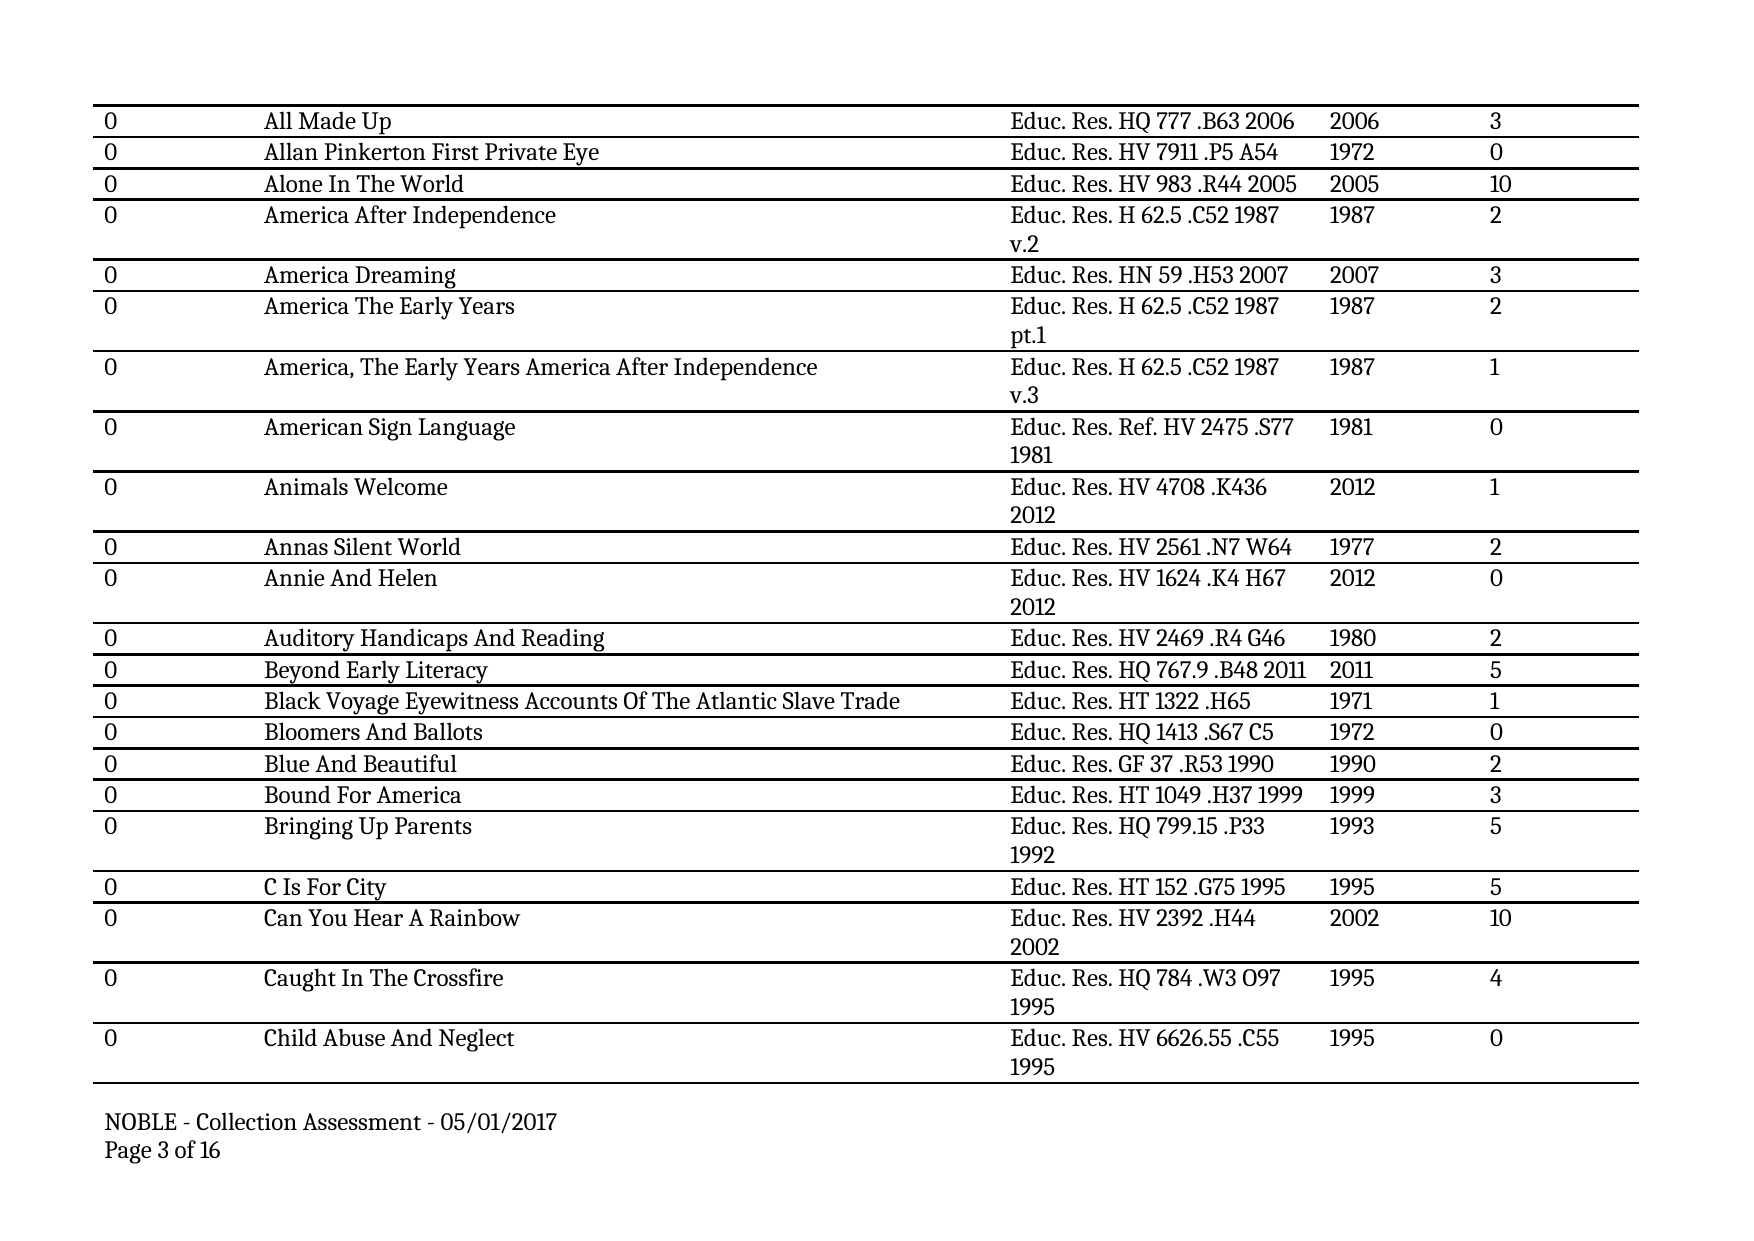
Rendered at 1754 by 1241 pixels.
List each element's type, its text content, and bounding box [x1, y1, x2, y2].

table_cell Blue And Beautiful [253, 750, 999, 778]
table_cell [253, 1024, 999, 1081]
table_cell 0 [1479, 138, 1638, 167]
table_cell 0 [93, 292, 253, 350]
table_cell 0 [93, 750, 253, 778]
table_cell 1995 [1319, 1024, 1478, 1081]
table_cell 0 [93, 170, 253, 198]
table_cell 2007 [1319, 261, 1478, 290]
table_cell Educ. Res. Ref. HV 2475 .S77 1981 [999, 413, 1319, 470]
table_cell Educ. Res. HQ 799.15 .P33 1992 [999, 812, 1319, 870]
table_cell 0 [93, 1024, 253, 1081]
table_cell Educ. Res. HV 2561 .N7 W64 [999, 533, 1319, 561]
table_cell 1 [1479, 473, 1638, 530]
table_cell 0 [1479, 413, 1638, 470]
table_cell Can You Hear A Rainbow [253, 904, 999, 961]
table_cell 3 [1479, 107, 1638, 136]
table_cell 0 [93, 138, 253, 167]
table_cell 0 [93, 781, 253, 810]
table_cell Allan Pinkerton First Private Eye [253, 138, 999, 167]
table_cell Educ. Res. HQ 777 .B63 2006 [999, 107, 1319, 136]
table_cell Educ. Res. HV 7911 .P5 A54 [999, 138, 1319, 167]
table_cell 1972 [1319, 718, 1478, 747]
table_cell 0 [93, 964, 253, 1021]
table_cell 0 [93, 687, 253, 716]
table_cell 10 [1479, 170, 1638, 198]
table_cell America After Independence [253, 201, 999, 258]
table_cell Educ. Res. HQ 767.9 .B48 2011 [999, 656, 1319, 684]
table_cell 0 [1479, 718, 1638, 747]
table_cell 1987 [1319, 352, 1478, 410]
table_cell 2011 [1319, 656, 1478, 684]
table_cell Alone In The World [253, 170, 999, 198]
table_cell 1977 [1319, 533, 1478, 561]
table_cell Annie And Helen [253, 564, 999, 622]
table_cell 4 [1479, 964, 1638, 1021]
table_cell 2 [1479, 533, 1638, 561]
table_cell Educ. Res. HT 1049 .H37 1999 [999, 781, 1319, 810]
table_cell Beyond Early Literacy [253, 656, 999, 684]
table_cell America Dreaming [253, 261, 999, 290]
table_cell 3 [1479, 261, 1638, 290]
table_cell Educ. Res. HV 1624 .K4 H67 2012 [999, 564, 1319, 622]
table_cell All Made Up [253, 107, 999, 136]
table_cell 1999 [1319, 781, 1478, 810]
table_cell 0 [93, 413, 253, 470]
table_cell 1 [1479, 352, 1638, 410]
table_cell Educ. Res. H 62.5 .C52 1987 pt.1 [999, 292, 1319, 350]
table_cell 2005 [1319, 170, 1478, 198]
table_cell American Sign Language [253, 413, 999, 470]
table_cell 0 [93, 718, 253, 747]
table_cell 1995 [1319, 872, 1478, 901]
table_cell 3 [1479, 781, 1638, 810]
table_cell 2012 [1319, 473, 1478, 530]
table_cell 1 [1479, 687, 1638, 716]
table_cell C Is For City [253, 872, 999, 901]
table_cell Educ. Res. H 62.5 .C52 1987 v.3 [999, 352, 1319, 410]
table_cell 0 [93, 904, 253, 961]
table_cell 1981 [1319, 413, 1478, 470]
table_cell 0 [93, 261, 253, 290]
table_cell 2 [1479, 750, 1638, 778]
table_cell Educ. Res. HV 4708 .K436 2012 [999, 473, 1319, 530]
table_cell Educ. Res. GF 37 .R53 1990 [999, 750, 1319, 778]
table_cell 0 [93, 201, 253, 258]
table_cell Educ. Res. HV 6626.55 .C55 1995 [999, 1024, 1319, 1081]
table_cell Educ. Res. H 62.5 .C52 1987 v.2 [999, 201, 1319, 258]
table_cell Bound For America [253, 781, 999, 810]
table_cell 0 [93, 812, 253, 870]
table_cell America, The Early Years America After Independence [253, 352, 999, 410]
table_cell Caught In The Crossfire [253, 964, 999, 1021]
table_cell 0 [93, 624, 253, 653]
table_cell Educ. Res. HN 59 .H53 2007 [999, 261, 1319, 290]
table_cell 0 [93, 533, 253, 561]
table_cell America The Early Years [253, 292, 999, 350]
table_cell Educ. Res. HQ 1413 .S67 C5 [999, 718, 1319, 747]
table_cell 1987 [1319, 292, 1478, 350]
table_cell 1987 [1319, 201, 1478, 258]
table_cell Black Voyage Eyewitness Accounts Of The Atlantic Slave Trade [253, 687, 999, 716]
table_cell Educ. Res. HV 2392 .H44 2002 [999, 904, 1319, 961]
table_cell Annas Silent World [253, 533, 999, 561]
table_cell 2 [1479, 292, 1638, 350]
table_cell 2006 [1319, 107, 1478, 136]
table_cell 2002 [1319, 904, 1478, 961]
table_cell 0 [1479, 1024, 1638, 1081]
table_cell 2 [1479, 201, 1638, 258]
table_cell 5 [1479, 872, 1638, 901]
table_cell Educ. Res. HV 2469 .R4 G46 [999, 624, 1319, 653]
table_cell 1993 [1319, 812, 1478, 870]
table_cell 2 [1479, 624, 1638, 653]
table_cell 0 [1479, 564, 1638, 622]
table_cell 0 [93, 107, 253, 136]
table_cell Educ. Res. HT 1322 .H65 [999, 687, 1319, 716]
table_cell 5 [1479, 656, 1638, 684]
table_cell Educ. Res. HV 983 .R44 2005 [999, 170, 1319, 198]
table_cell 0 [93, 564, 253, 622]
table_cell 1990 [1319, 750, 1478, 778]
table_cell Bringing Up Parents [253, 812, 999, 870]
table_cell 1971 [1319, 687, 1478, 716]
table_cell Educ. Res. HT 152 .G75 1995 [999, 872, 1319, 901]
table_cell 0 [93, 352, 253, 410]
table_cell 0 [93, 656, 253, 684]
table_cell 0 [93, 872, 253, 901]
table_cell 1995 [1319, 964, 1478, 1021]
table_cell 5 [1479, 812, 1638, 870]
table_cell 1980 [1319, 624, 1478, 653]
table_cell 0 [93, 473, 253, 530]
table_cell 10 [1479, 904, 1638, 961]
table_cell 2012 [1319, 564, 1478, 622]
table_cell Animals Welcome [253, 473, 999, 530]
table_cell Educ. Res. HQ 784 .W3 O97 1995 [999, 964, 1319, 1021]
table_cell Bloomers And Ballots [253, 718, 999, 747]
table_cell 1972 [1319, 138, 1478, 167]
table_cell Auditory Handicaps And Reading [253, 624, 999, 653]
